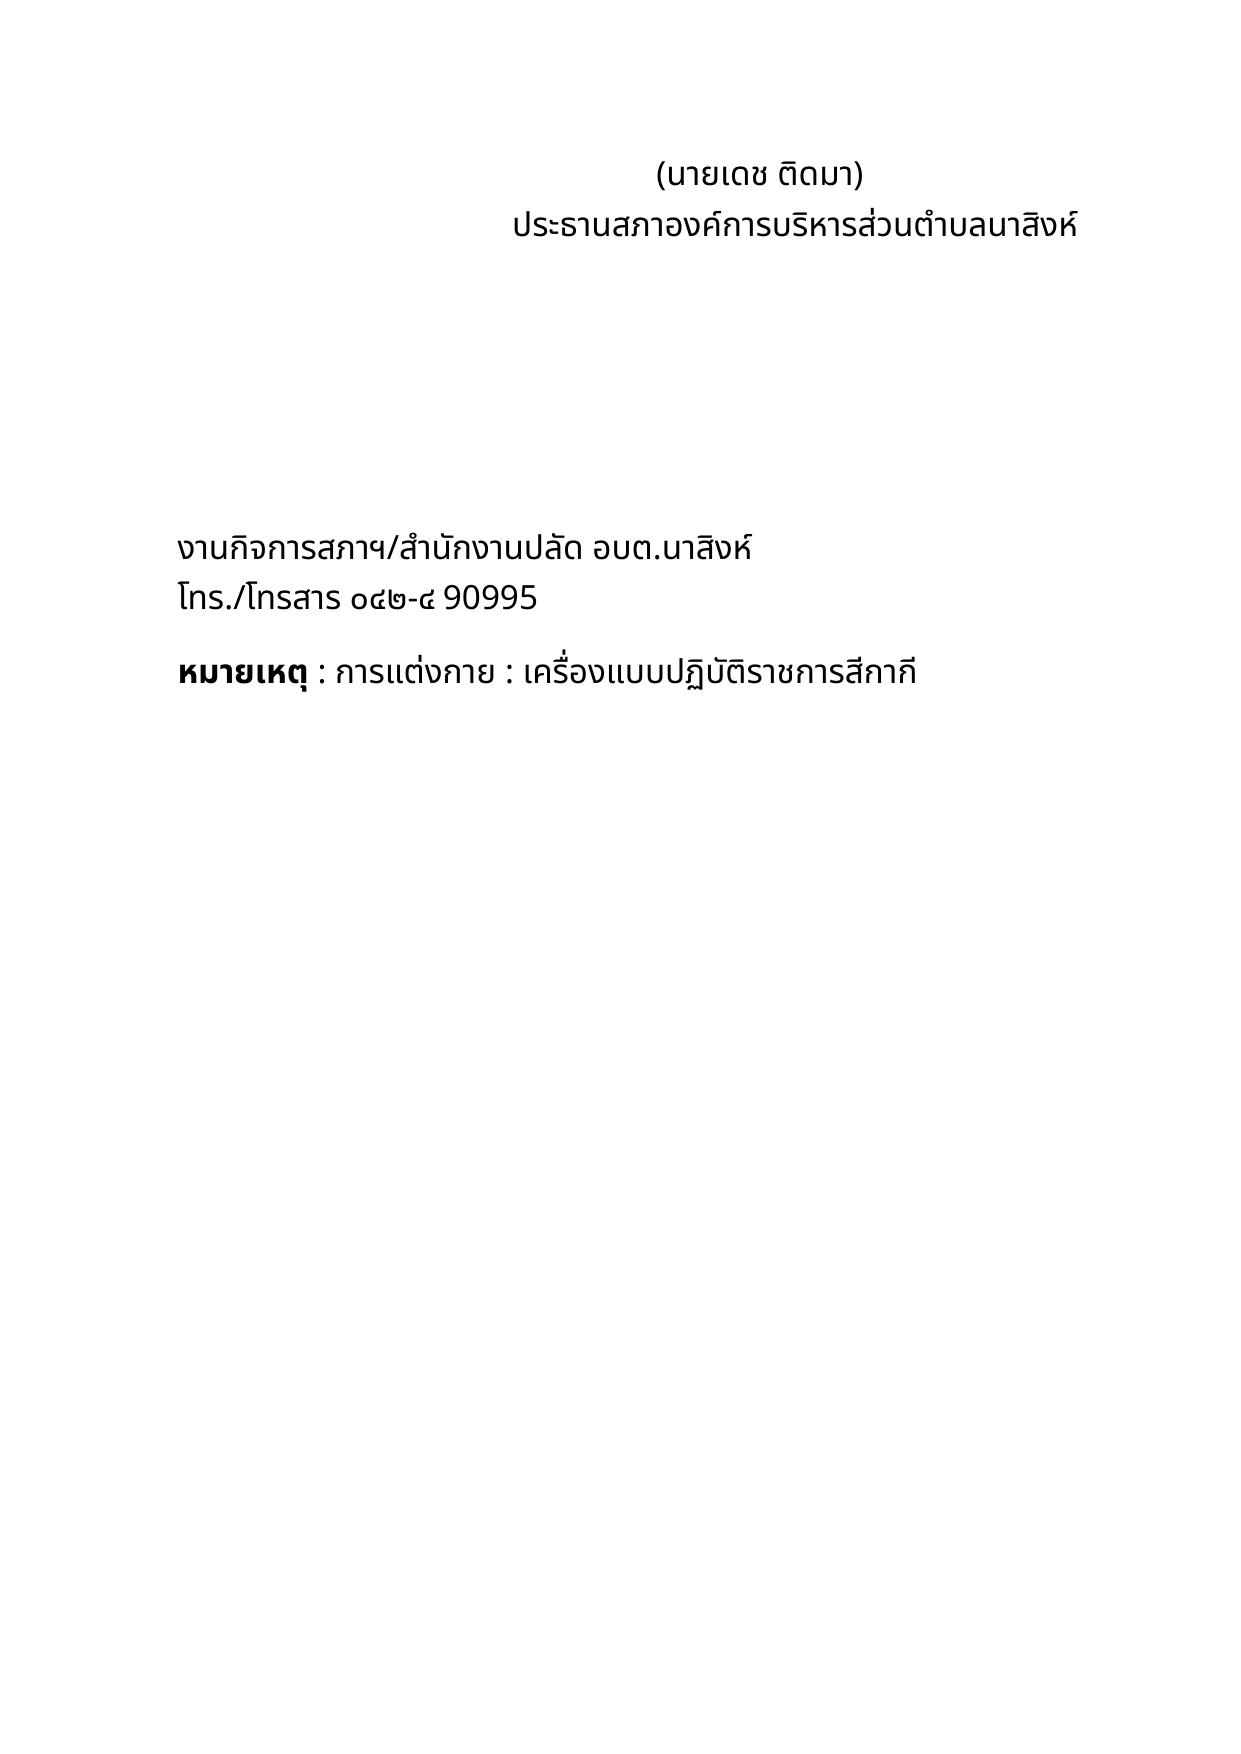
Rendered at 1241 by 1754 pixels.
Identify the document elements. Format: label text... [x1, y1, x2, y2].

text หมายเหตุ : การแต่งกาย : เครื่องแบบปฏิบัติราชการสีกากี [177, 647, 1092, 698]
text ประธานสภาองค์การบริหารส่วนตำบลนาสิงห์ [177, 201, 1092, 251]
text (นายเดช ติดมา) [177, 150, 1092, 201]
text โทร./โทรสาร ๐๔๒-๔90995 [177, 574, 1092, 625]
text งานกิจการสภาฯ/สำนักงานปลัด อบต.นาสิงห์ [177, 523, 1092, 574]
